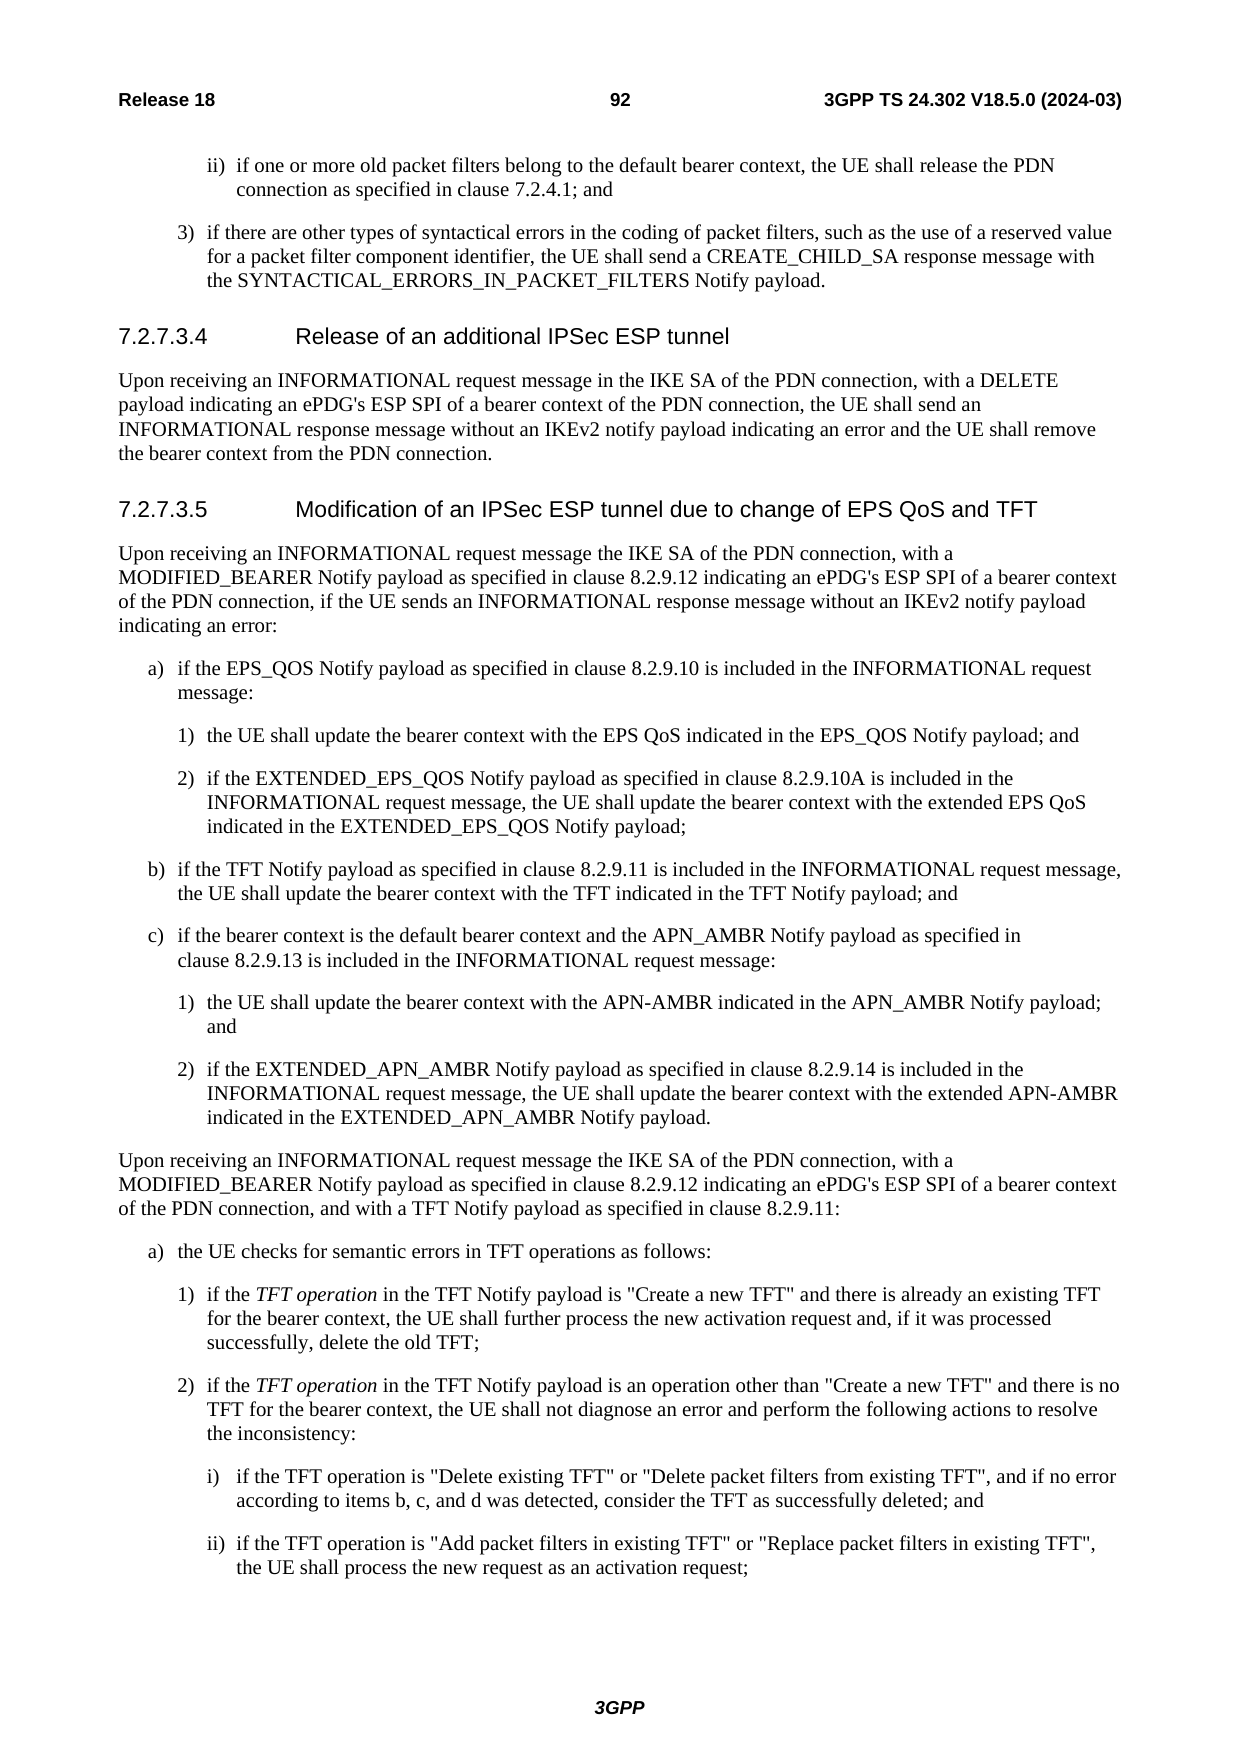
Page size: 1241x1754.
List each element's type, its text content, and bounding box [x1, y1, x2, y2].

text ii) if one or more old packet filters belong to the default bearer context, the UE shall release the PDN connection as specified in clause 7.2.4.1; and [207, 153, 1122, 201]
subtitle 7.2.7.3.4 Release of an additional IPSec ESP tunnel [118, 323, 1122, 349]
text a) if the EPS_QOS Notify payload as specified in clause 8.2.9.10 is included in the INFORMATIONAL request message: [148, 656, 1122, 704]
text b) if the TFT Notify payload as specified in clause 8.2.9.11 is included in the INFORMATIONAL request message, the UE shall update the bearer context with the TFT indicated in the TFT Notify payload; and [148, 857, 1122, 905]
text Upon receiving an INFORMATIONAL request message the IKE SA of the PDN connection, with a MODIFIED_BEARER Notify payload as specified in clause 8.2.9.12 indicating an ePDG's ESP SPI of a bearer context of the PDN connection, and with a TFT Notify payload as specified in clause 8.2.9.11: [118, 1148, 1122, 1220]
text c) if the bearer context is the default bearer context and the APN_AMBR Notify payload as specified in clause 8.2.9.13 is included in the INFORMATIONAL request message: [148, 923, 1122, 972]
text Upon receiving an INFORMATIONAL request message the IKE SA of the PDN connection, with a MODIFIED_BEARER Notify payload as specified in clause 8.2.9.12 indicating an ePDG's ESP SPI of a bearer context of the PDN connection, if the UE sends an INFORMATIONAL response message without an IKEv2 notify payload indicating an error: [118, 541, 1122, 637]
text 1) if the TFT operation in the TFT Notify payload is "Create a new TFT" and there is already an existing TFT for the bearer context, the UE shall further process the new activation request and, if it was processed successfully, delete the old TFT; [177, 1282, 1122, 1354]
text a) the UE checks for semantic errors in TFT operations as follows: [148, 1239, 1122, 1263]
text 2) if the EXTENDED_APN_AMBR Notify payload as specified in clause 8.2.9.14 is included in the INFORMATIONAL request message, the UE shall update the bearer context with the extended APN-AMBR indicated in the EXTENDED_APN_AMBR Notify payload. [177, 1057, 1122, 1129]
subtitle 7.2.7.3.5 Modification of an IPSec ESP tunnel due to change of EPS QoS and TFT [118, 496, 1122, 522]
text ii) if the TFT operation is "Add packet filters in existing TFT" or "Replace packet filters in existing TFT", the UE shall process the new request as an activation request; [207, 1531, 1122, 1579]
text 1) the UE shall update the bearer context with the EPS QoS indicated in the EPS_QOS Notify payload; and [177, 723, 1122, 747]
text 2) if the TFT operation in the TFT Notify payload is an operation other than "Create a new TFT" and there is no TFT for the bearer context, the UE shall not diagnose an error and perform the following actions to resolve the inconsistency: [177, 1373, 1122, 1445]
text i) if the TFT operation is "Delete existing TFT" or "Delete packet filters from existing TFT", and if no error according to items b, c, and d was detected, consider the TFT as successfully deleted; and [207, 1464, 1122, 1512]
text 2) if the EXTENDED_EPS_QOS Notify payload as specified in clause 8.2.9.10A is included in the INFORMATIONAL request message, the UE shall update the bearer context with the extended EPS QoS indicated in the EXTENDED_EPS_QOS Notify payload; [177, 766, 1122, 838]
text 1) the UE shall update the bearer context with the APN-AMBR indicated in the APN_AMBR Notify payload; and [177, 990, 1122, 1038]
text Upon receiving an INFORMATIONAL request message in the IKE SA of the PDN connection, with a DELETE payload indicating an ePDG's ESP SPI of a bearer context of the PDN connection, the UE shall send an INFORMATIONAL response message without an IKEv2 notify payload indicating an error and the UE shall remove the bearer context from the PDN connection. [118, 368, 1122, 464]
text 3) if there are other types of syntactical errors in the coding of packet filters, such as the use of a reserved value for a packet filter component identifier, the UE shall send a CREATE_CHILD_SA response message with the SYNTACTICAL_ERRORS_IN_PACKET_FILTERS Notify payload. [177, 220, 1122, 292]
